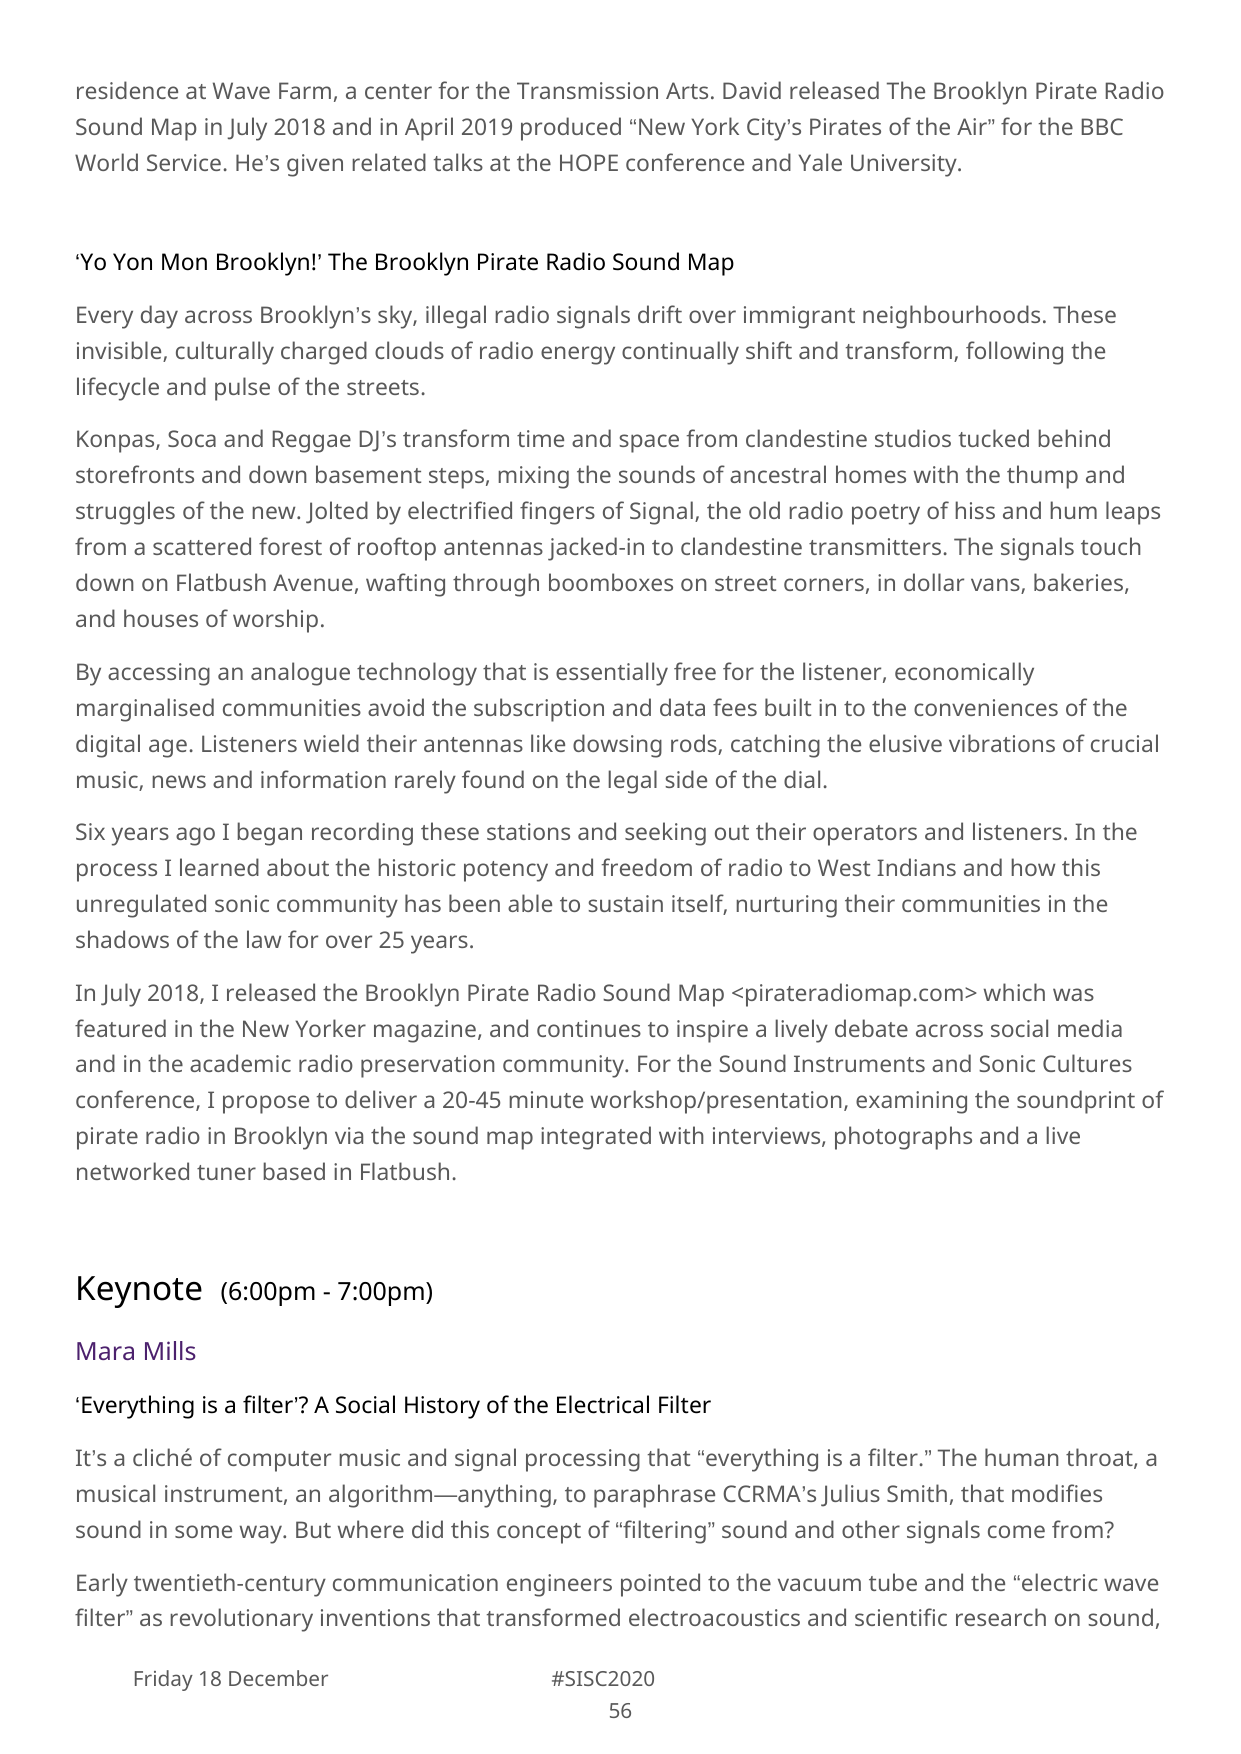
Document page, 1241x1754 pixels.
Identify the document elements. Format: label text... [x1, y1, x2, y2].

text ‘Yo Yon Mon Brooklyn!’ The Brooklyn Pirate Radio Sound Map [75, 246, 1165, 278]
text It’s a cliché of computer music and signal processing that “everything is a filter.” The human throat, a musical instrument, an algorithm—anything, to paraphrase CCRMA’s Julius Smith, that modifies sound in some way. But where did this concept of “filtering” sound and other signals come from? [75, 1442, 1165, 1545]
text Konpas, Soca and Reggae DJ’s transform time and space from clandestine studios tucked behind storefronts and down basement steps, mixing the sounds of ancestral homes with the thump and struggles of the new. Jolted by electrified fingers of Signal, the old radio poetry of hiss and hum leaps from a scattered forest of rooftop antennas jacked-in to clandestine transmitters. The signals touch down on Flatbush Avenue, wafting through boomboxes on street corners, in dollar vans, bakeries, and houses of worship. [75, 423, 1165, 634]
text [75, 75, 1165, 178]
text Keynote (6:00pm - 7:00pm) [75, 1265, 1165, 1310]
text Every day across Brooklyn’s sky, illegal radio signals drift over immigrant neighbourhoods. These invisible, culturally charged clouds of radio energy continually shift and transform, following the lifecycle and pulse of the streets. [75, 299, 1165, 402]
text ‘Everything is a filter’? A Social History of the Electrical Filter [75, 1389, 1165, 1421]
text Six years ago I began recording these stations and seeking out their operators and listeners. In the process I learned about the historic potency and freedom of radio to West Indians and how this unregulated sonic community has been able to sustain itself, nurturing their communities in the shadows of the law for over 25 years. [75, 816, 1165, 955]
text In July 2018, I released the Brooklyn Pirate Radio Sound Map <pirateradiomap.com> which was featured in the New Yorker magazine, and continues to inspire a lively debate across social media and in the academic radio preservation community. For the Sound Instruments and Sonic Cultures conference, I propose to deliver a 20-45 minute workshop/presentation, examining the soundprint of pirate radio in Brooklyn via the sound map integrated with interviews, photographs and a live networked tuner based in Flatbush. [75, 977, 1165, 1187]
text Mara Mills [75, 1333, 1165, 1368]
text By accessing an analogue technology that is essentially free for the listener, economically marginalised communities avoid the subscription and data fees built in to the conveniences of the digital age. Listeners wield their antennas like dowsing rods, catching the elusive vibrations of crucial music, news and information rarely found on the legal side of the dial. [75, 656, 1165, 795]
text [75, 1566, 1165, 1634]
